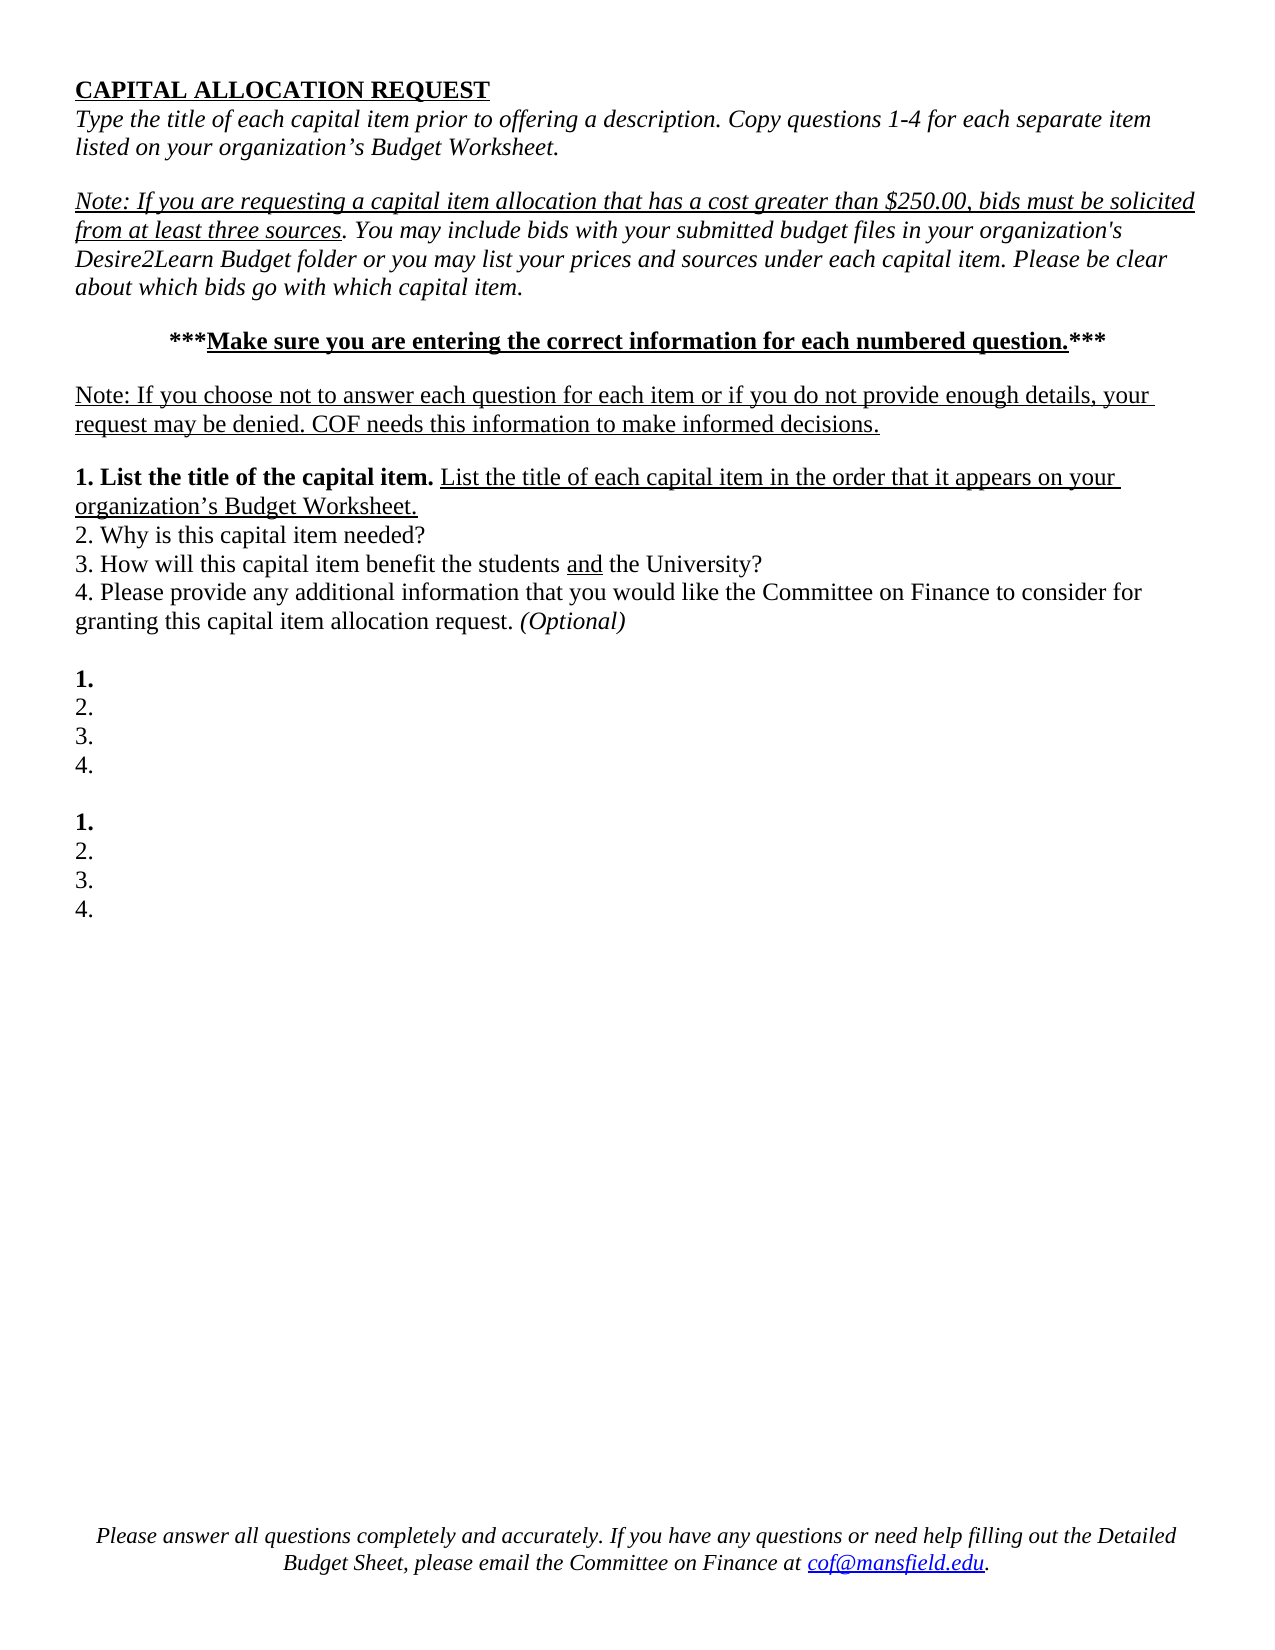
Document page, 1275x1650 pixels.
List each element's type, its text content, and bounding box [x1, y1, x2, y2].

text Note: If you are requesting a capital item allocation that has a cost greater than $250.00, bids must be solicited from at least three sources. You may include bids with your submitted budget files in your organization's Desire2Learn Budget folder or you may list your prices and sources under each capital item. Please be clear about which bids go with which capital item. [75, 186, 1200, 301]
text 2. [75, 692, 1200, 721]
text 2. [75, 836, 1200, 865]
text 3. [75, 865, 1200, 894]
text 1. List the title of the capital item. List the title of each capital item in the order that it appears on your organization’s Budget Worksheet. [75, 462, 1200, 520]
text ***Make sure you are entering the correct information for each numbered question.*** [75, 326, 1200, 355]
text 3. How will this capital item benefit the students and the University? [75, 549, 1200, 577]
text 4. [75, 750, 1200, 779]
text 4. Please provide any additional information that you would like the Committee on Finance to consider for granting this capital item allocation request. (Optional) [75, 577, 1200, 635]
text Type the title of each capital item prior to offering a description. Copy questions 1-4 for each separate item listed on your organization’s Budget Worksheet. [75, 104, 1200, 161]
text Note: If you choose not to answer each question for each item or if you do not provide enough details, your request may be denied. COF needs this information to make informed decisions. [75, 380, 1200, 437]
text 2. Why is this capital item needed? [75, 520, 1200, 549]
text 4. [75, 894, 1200, 922]
text 3. [75, 721, 1200, 750]
text 1. [75, 664, 1200, 692]
text CAPITAL ALLOCATION REQUEST [75, 75, 1200, 104]
text 1. [75, 807, 1200, 836]
